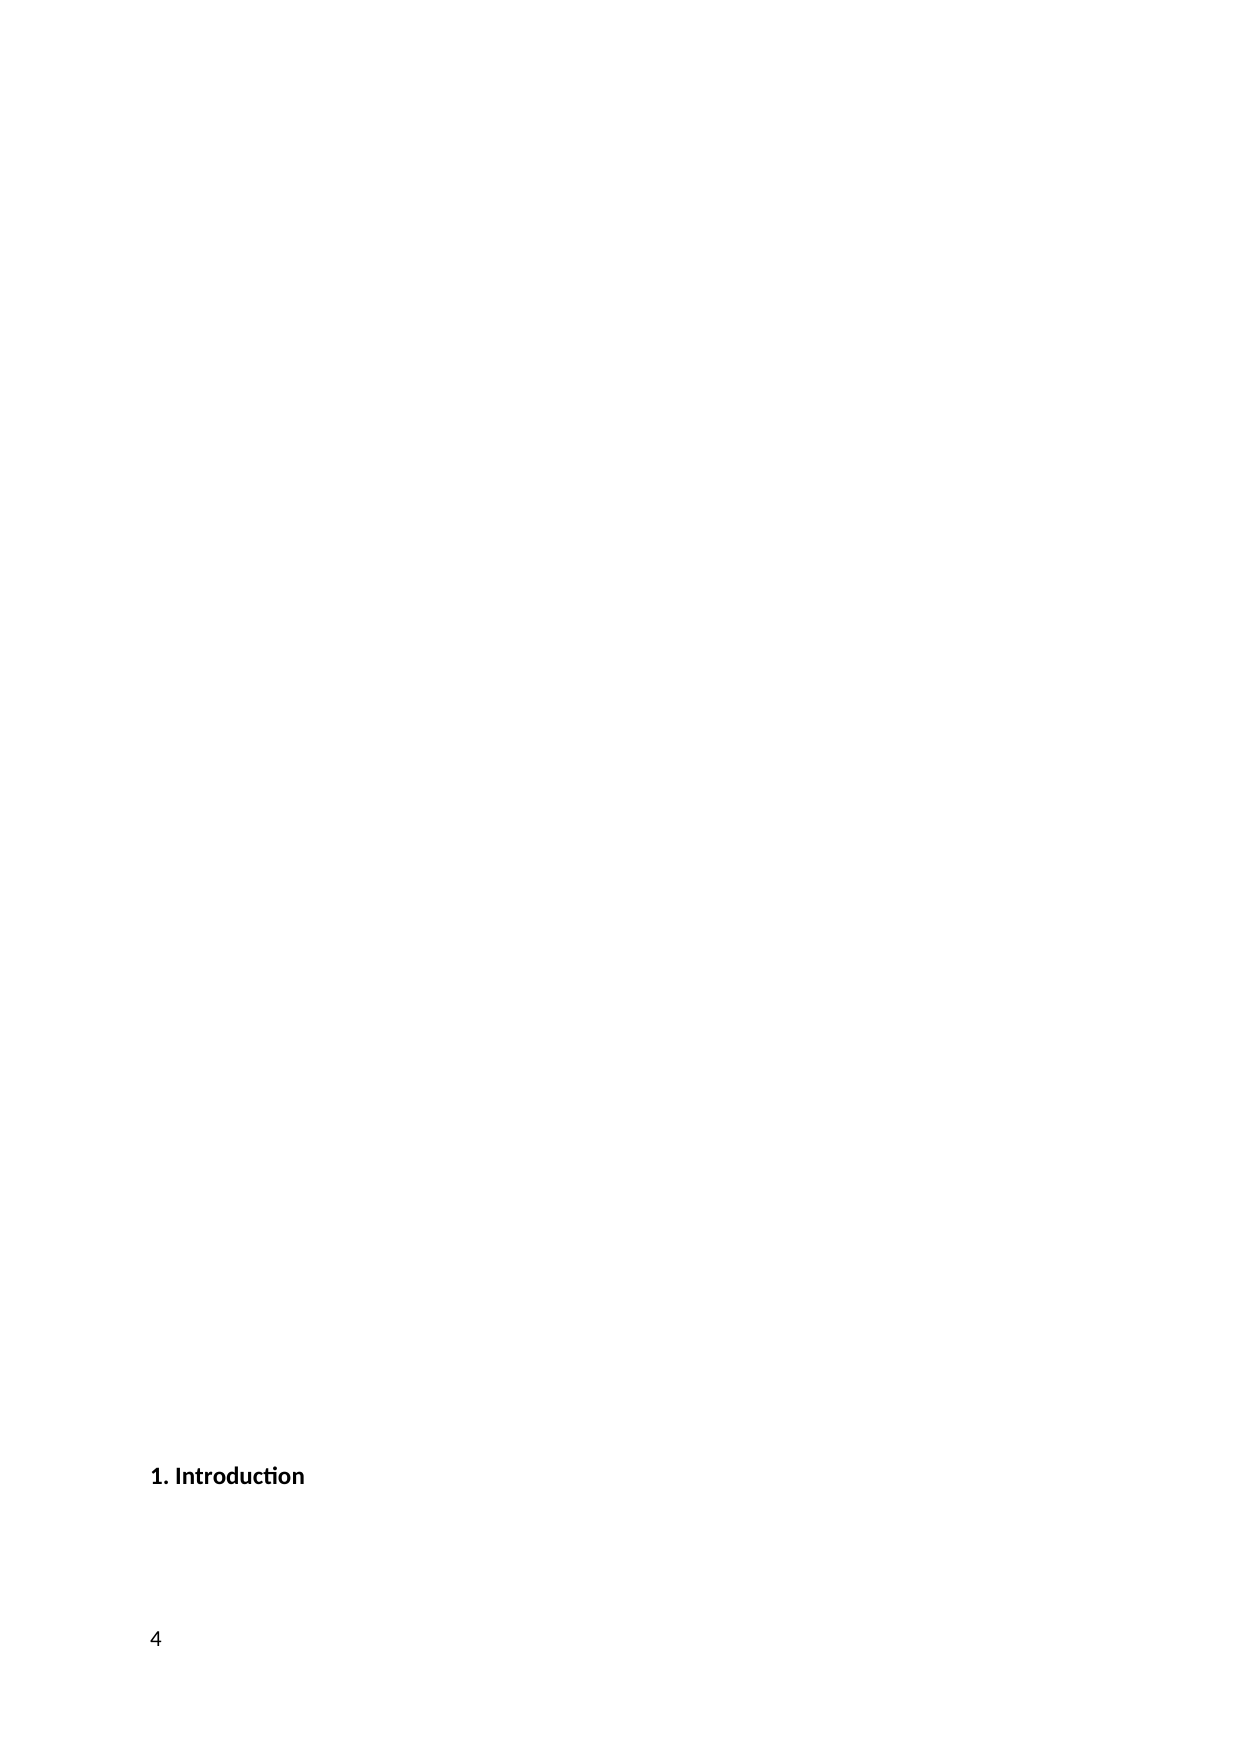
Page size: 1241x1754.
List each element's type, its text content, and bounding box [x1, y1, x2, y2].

text 1. Introduction [150, 1460, 1090, 1491]
